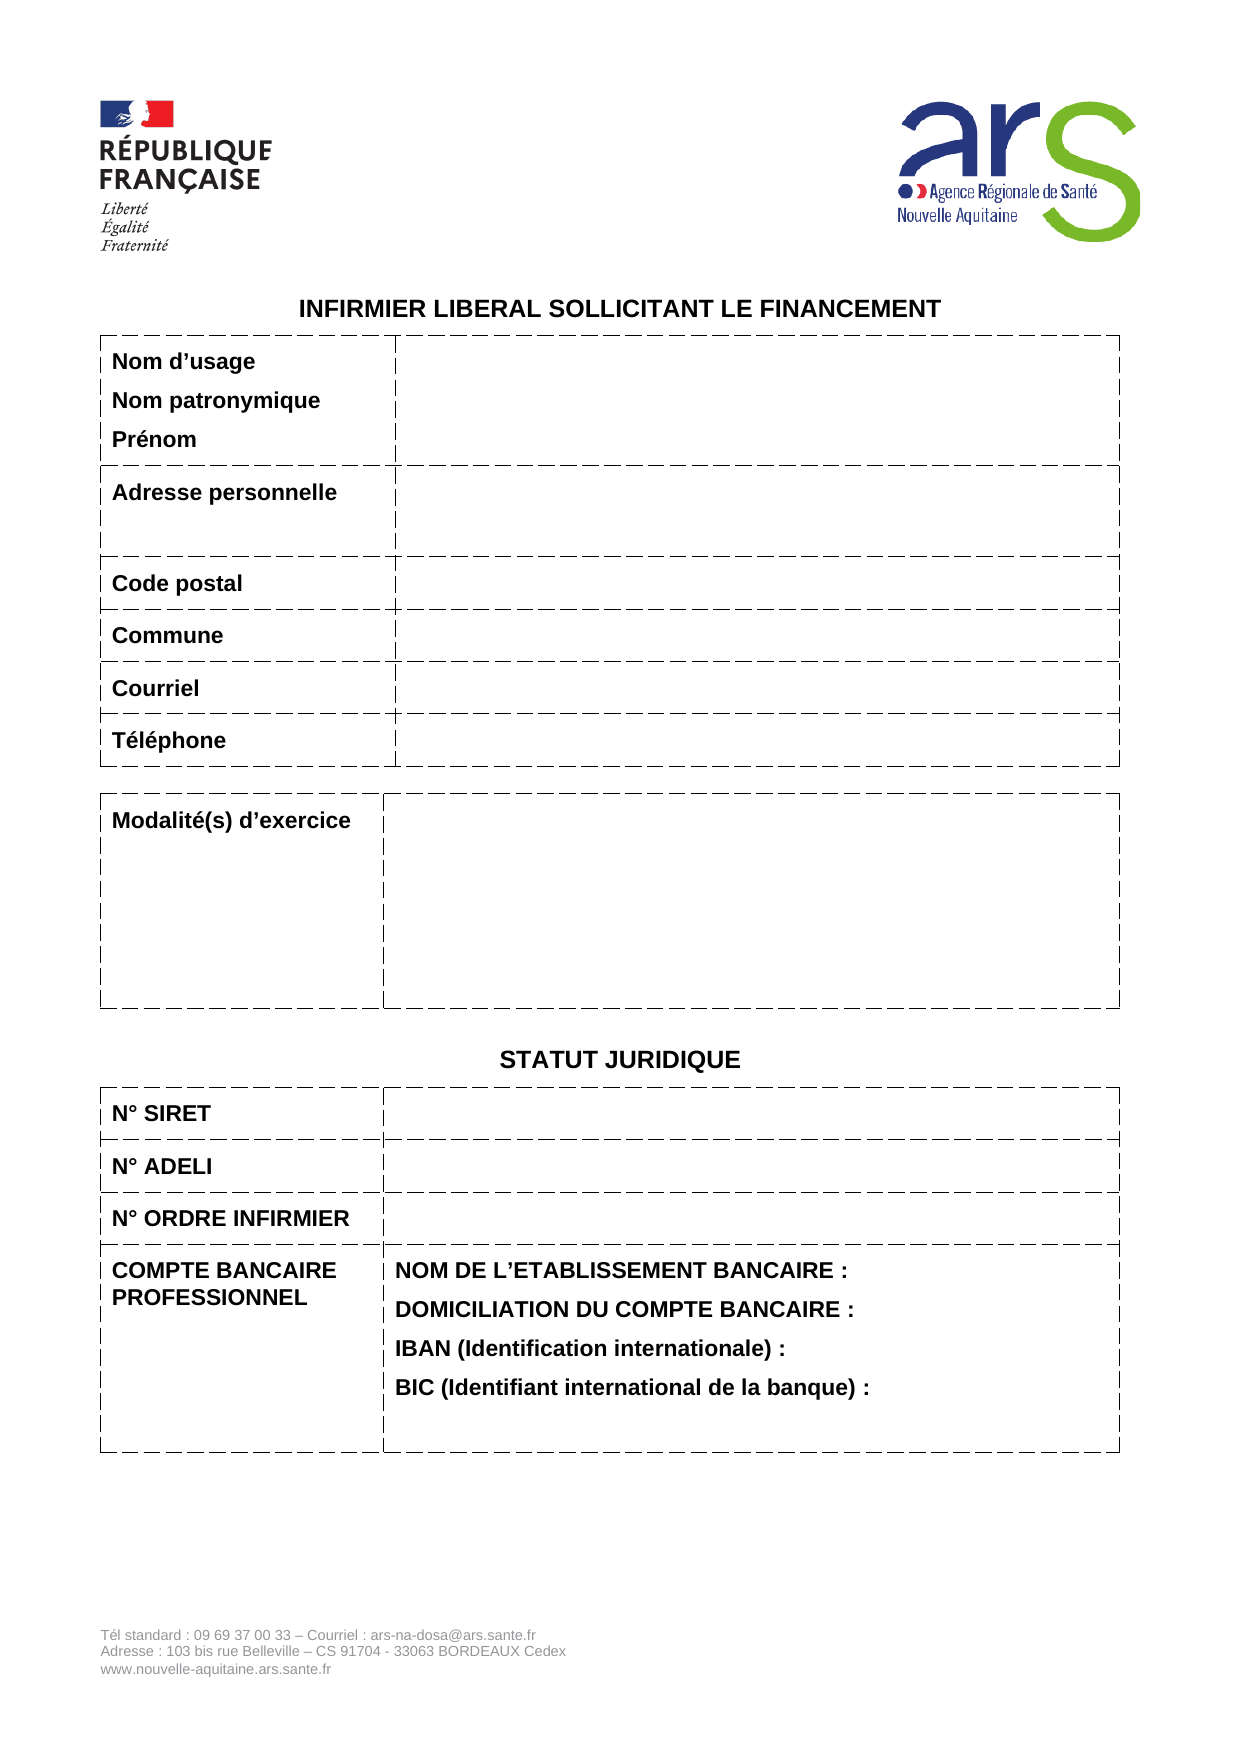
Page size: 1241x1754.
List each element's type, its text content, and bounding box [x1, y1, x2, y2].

table_header Nom d’usage Nom patronymique Prénom [100, 335, 396, 465]
table_cell N° ORDRE INFIRMIER [100, 1192, 384, 1244]
table_cell [396, 661, 1119, 713]
table_header [383, 793, 1119, 1008]
picture [897, 101, 1141, 242]
table_cell [396, 556, 1119, 608]
table_cell [396, 609, 1119, 661]
table_cell N° ADELI [100, 1139, 384, 1192]
table_cell Commune [100, 609, 396, 661]
table_header Modalité(s) d’exercice [100, 793, 383, 1008]
table_cell [384, 1139, 1119, 1192]
table_cell [396, 465, 1119, 556]
table_header [384, 1087, 1119, 1139]
table_cell [396, 713, 1119, 766]
text INFIRMIER LIBERAL SOLLICITANT LE FINANCEMENT [100, 293, 1140, 322]
table_cell [384, 1192, 1119, 1244]
table_cell COMPTE BANCAIRE PROFESSIONNEL [100, 1244, 384, 1452]
table_cell Courriel [100, 661, 396, 713]
table_cell Adresse personnelle [100, 465, 396, 556]
table_cell NOM DE L’ETABLISSEMENT BANCAIRE : DOMICILIATION DU COMPTE BANCAIRE : IBAN (Identification internationale) : BIC (Identifiant international de la banque) : [384, 1244, 1119, 1452]
table_header N° SIRET [100, 1087, 384, 1139]
text STATUT JURIDIQUE [100, 1046, 1140, 1074]
table_cell Téléphone [100, 713, 396, 766]
table_cell Code postal [100, 556, 396, 608]
table_header [396, 335, 1119, 465]
